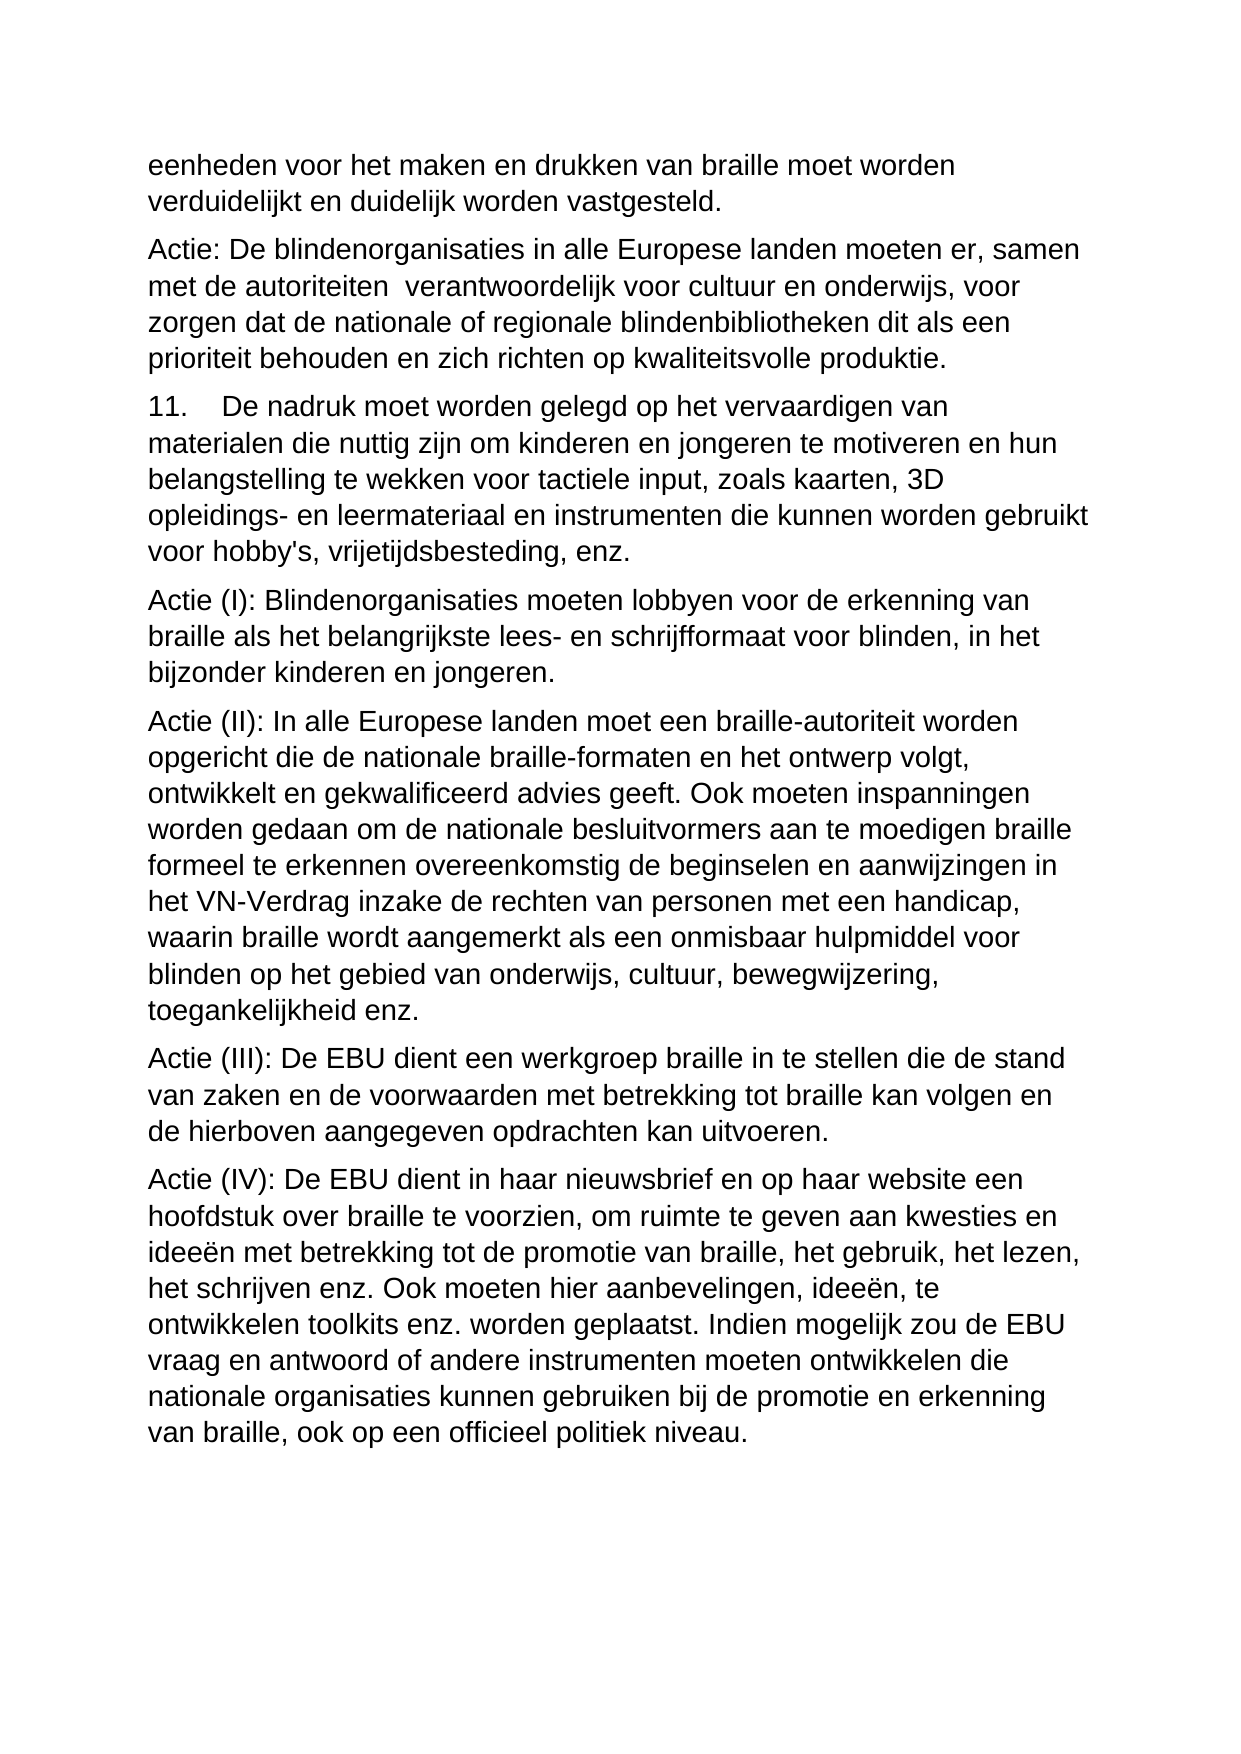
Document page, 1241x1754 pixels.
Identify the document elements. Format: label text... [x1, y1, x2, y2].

text Actie (II): In alle Europese landen moet een braille-autoriteit worden opgericht die de nationale braille-formaten en het ontwerp volgt, ontwikkelt en gekwalificeerd advies geeft. Ook moeten inspanningen worden gedaan om de nationale besluitvormers aan te moedigen braille formeel te erkennen overeenkomstig de beginselen en aanwijzingen in het VN-Verdrag inzake de rechten van personen met een handicap, waarin braille wordt aangemerkt als een onmisbaar hulpmiddel voor blinden op het gebied van onderwijs, cultuur, bewegwijzering, toegankelijkheid enz. [148, 704, 1093, 1026]
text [148, 148, 1093, 217]
text Actie (I): Blindenorganisaties moeten lobbyen voor de erkenning van braille als het belangrijkste lees- en schrijfformaat voor blinden, in het bijzonder kinderen en jongeren. [148, 583, 1093, 688]
text Actie (III): De EBU dient een werkgroep braille in te stellen die de stand van zaken en de voorwaarden met betrekking tot braille kan volgen en de hierboven aangegeven opdrachten kan uitvoeren. [148, 1041, 1093, 1147]
text 11. De nadruk moet worden gelegd op het vervaardigen van materialen die nuttig zijn om kinderen en jongeren te motiveren en hun belangstelling te wekken voor tactiele input, zoals kaarten, 3D opleidings- en leermateriaal en instrumenten die kunnen worden gebruikt voor hobby's, vrijetijdsbesteding, enz. [148, 389, 1093, 568]
text Actie (IV): De EBU dient in haar nieuwsbrief en op haar website een hoofdstuk over braille te voorzien, om ruimte te geven aan kwesties en ideeën met betrekking tot de promotie van braille, het gebruik, het lezen, het schrijven enz. Ook moeten hier aanbevelingen, ideeën, te ontwikkelen toolkits enz. worden geplaatst. Indien mogelijk zou de EBU vraag en antwoord of andere instrumenten moeten ontwikkelen die nationale organisaties kunnen gebruiken bij de promotie en erkenning van braille, ook op een officieel politiek niveau. [148, 1162, 1093, 1449]
text Actie: De blindenorganisaties in alle Europese landen moeten er, samen met de autoriteiten verantwoordelijk voor cultuur en onderwijs, voor zorgen dat de nationale of regionale blindenbibliotheken dit als een prioriteit behouden en zich richten op kwaliteitsvolle produktie. [148, 232, 1093, 374]
